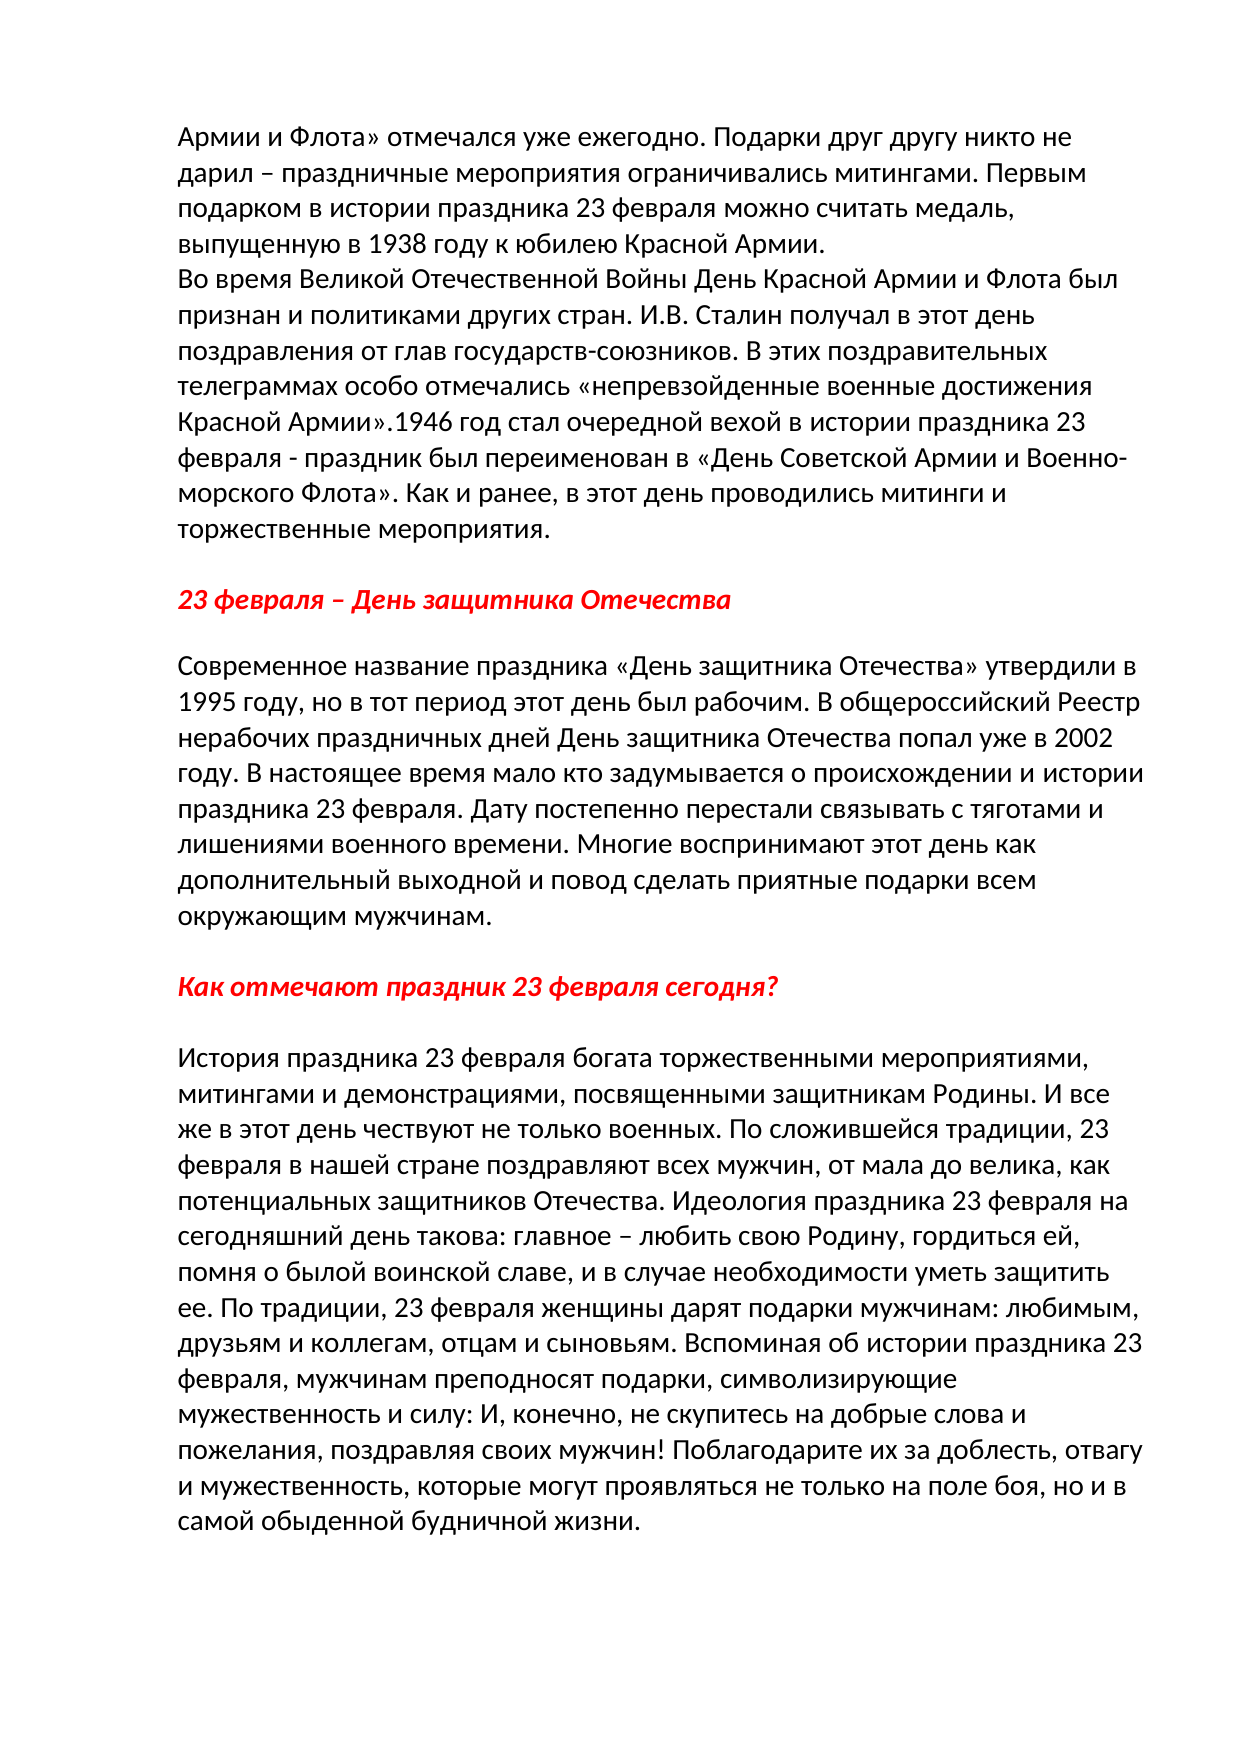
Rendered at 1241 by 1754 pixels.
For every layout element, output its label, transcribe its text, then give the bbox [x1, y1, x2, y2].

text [177, 118, 1152, 261]
text 23 февраля – День защитника Отечества [177, 581, 1152, 617]
text Современное название праздника «День защитника Отечества» утвердили в 1995 году, но в тот период этот день был рабочим. В общероссийский Реестр нерабочих праздничных дней День защитника Отечества попал уже в 2002 году. В настоящее время мало кто задумывается о происхождении и истории праздника 23 февраля. Дату постепенно перестали связывать с тяготами и лишениями военного времени. Многие воспринимают этот день как дополнительный выходной и повод сделать приятные подарки всем окружающим мужчинам. [177, 647, 1152, 932]
text Во время Великой Отечественной Войны День Красной Армии и Флота был признан и политиками других стран. И.В. Сталин получал в этот день поздравления от глав государств-союзников. В этих поздравительных телеграммах особо отмечались «непревзойденные военные достижения Красной Армии».1946 год стал очередной вехой в истории праздника 23 февраля - праздник был переименован в «День Советской Армии и Военно-морского Флота». Как и ранее, в этот день проводились митинги и торжественные мероприятия. [177, 261, 1152, 546]
text Как отмечают праздник 23 февраля сегодня? [177, 932, 1152, 1004]
text История праздника 23 февраля богата торжественными мероприятиями, митингами и демонстрациями, посвященными защитникам Родины. И все же в этот день чествуют не только военных. По сложившейся традиции, 23 февраля в нашей стране поздравляют всех мужчин, от мала до велика, как потенциальных защитников Отечества. Идеология праздника 23 февраля на сегодняшний день такова: главное – любить свою Родину, гордиться ей, помня о былой воинской славе, и в случае необходимости уметь защитить ее. По традиции, 23 февраля женщины дарят подарки мужчинам: любимым, друзьям и коллегам, отцам и сыновьям. Вспоминая об истории праздника 23 февраля, мужчинам преподносят подарки, символизирующие мужественность и силу: И, конечно, не скупитесь на добрые слова и пожелания, поздравляя своих мужчин! Поблагодарите их за доблесть, отвагу и мужественность, которые могут проявляться не только на поле боя, но и в самой обыденной будничной жизни. [177, 1039, 1152, 1538]
